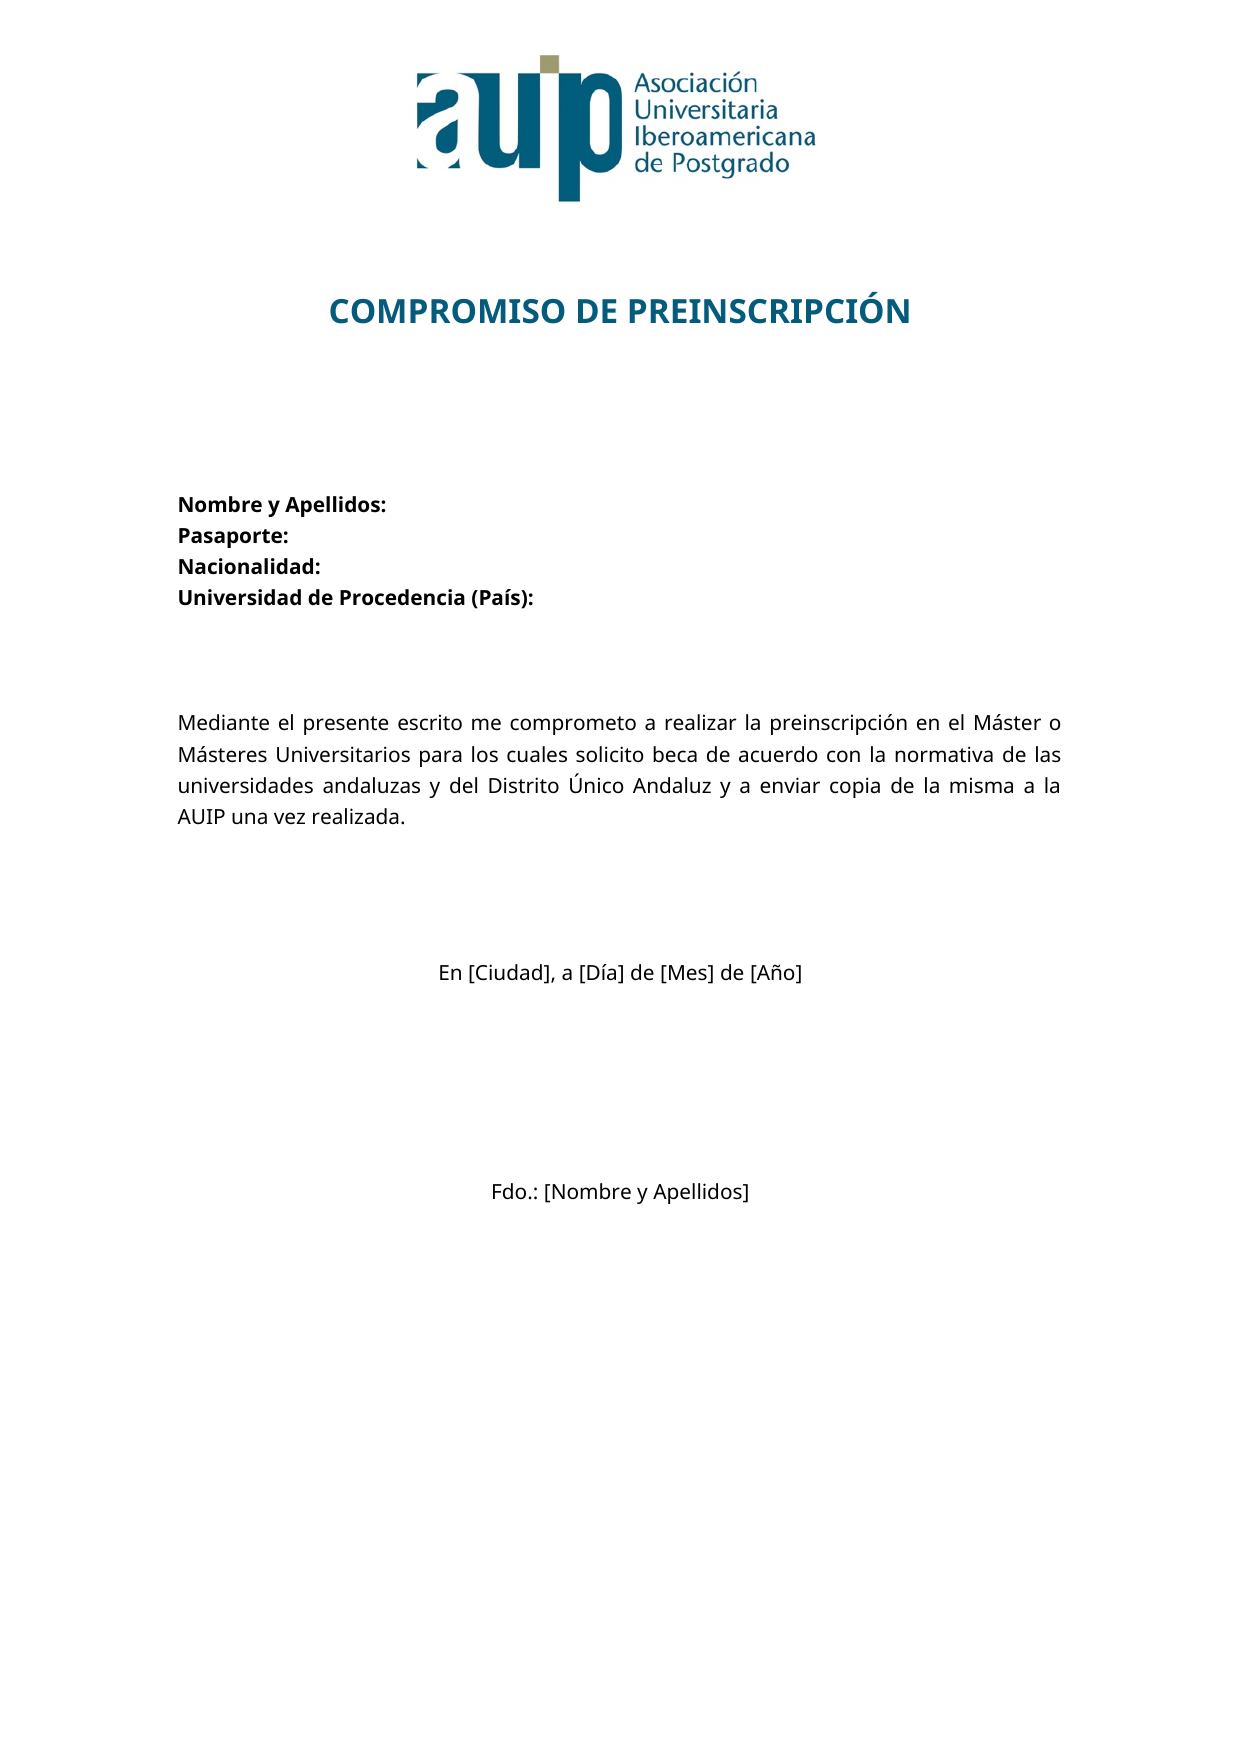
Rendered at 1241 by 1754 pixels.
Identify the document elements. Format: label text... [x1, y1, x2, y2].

text Universidad de Procedencia (País): [177, 581, 1063, 612]
text Nacionalidad: [177, 549, 1063, 581]
text Pasaporte: [177, 518, 1063, 549]
picture [408, 50, 822, 207]
text COMPROMISO DE PREINSCRIPCIÓN [177, 295, 1063, 331]
text Fdo.: [Nombre y Apellidos] [177, 1174, 1063, 1206]
text En [Ciudad], a [Día] de [Mes] de [Año] [177, 956, 1063, 987]
text Mediante el presente escrito me comprometo a realizar la preinscripción en el Máster o Másteres Universitarios para los cuales solicito beca de acuerdo con la normativa de las universidades andaluzas y del Distrito Único Andaluz y a enviar copia de la misma a la AUIP una vez realizada. [177, 706, 1063, 831]
text Nombre y Apellidos: [177, 487, 1063, 518]
